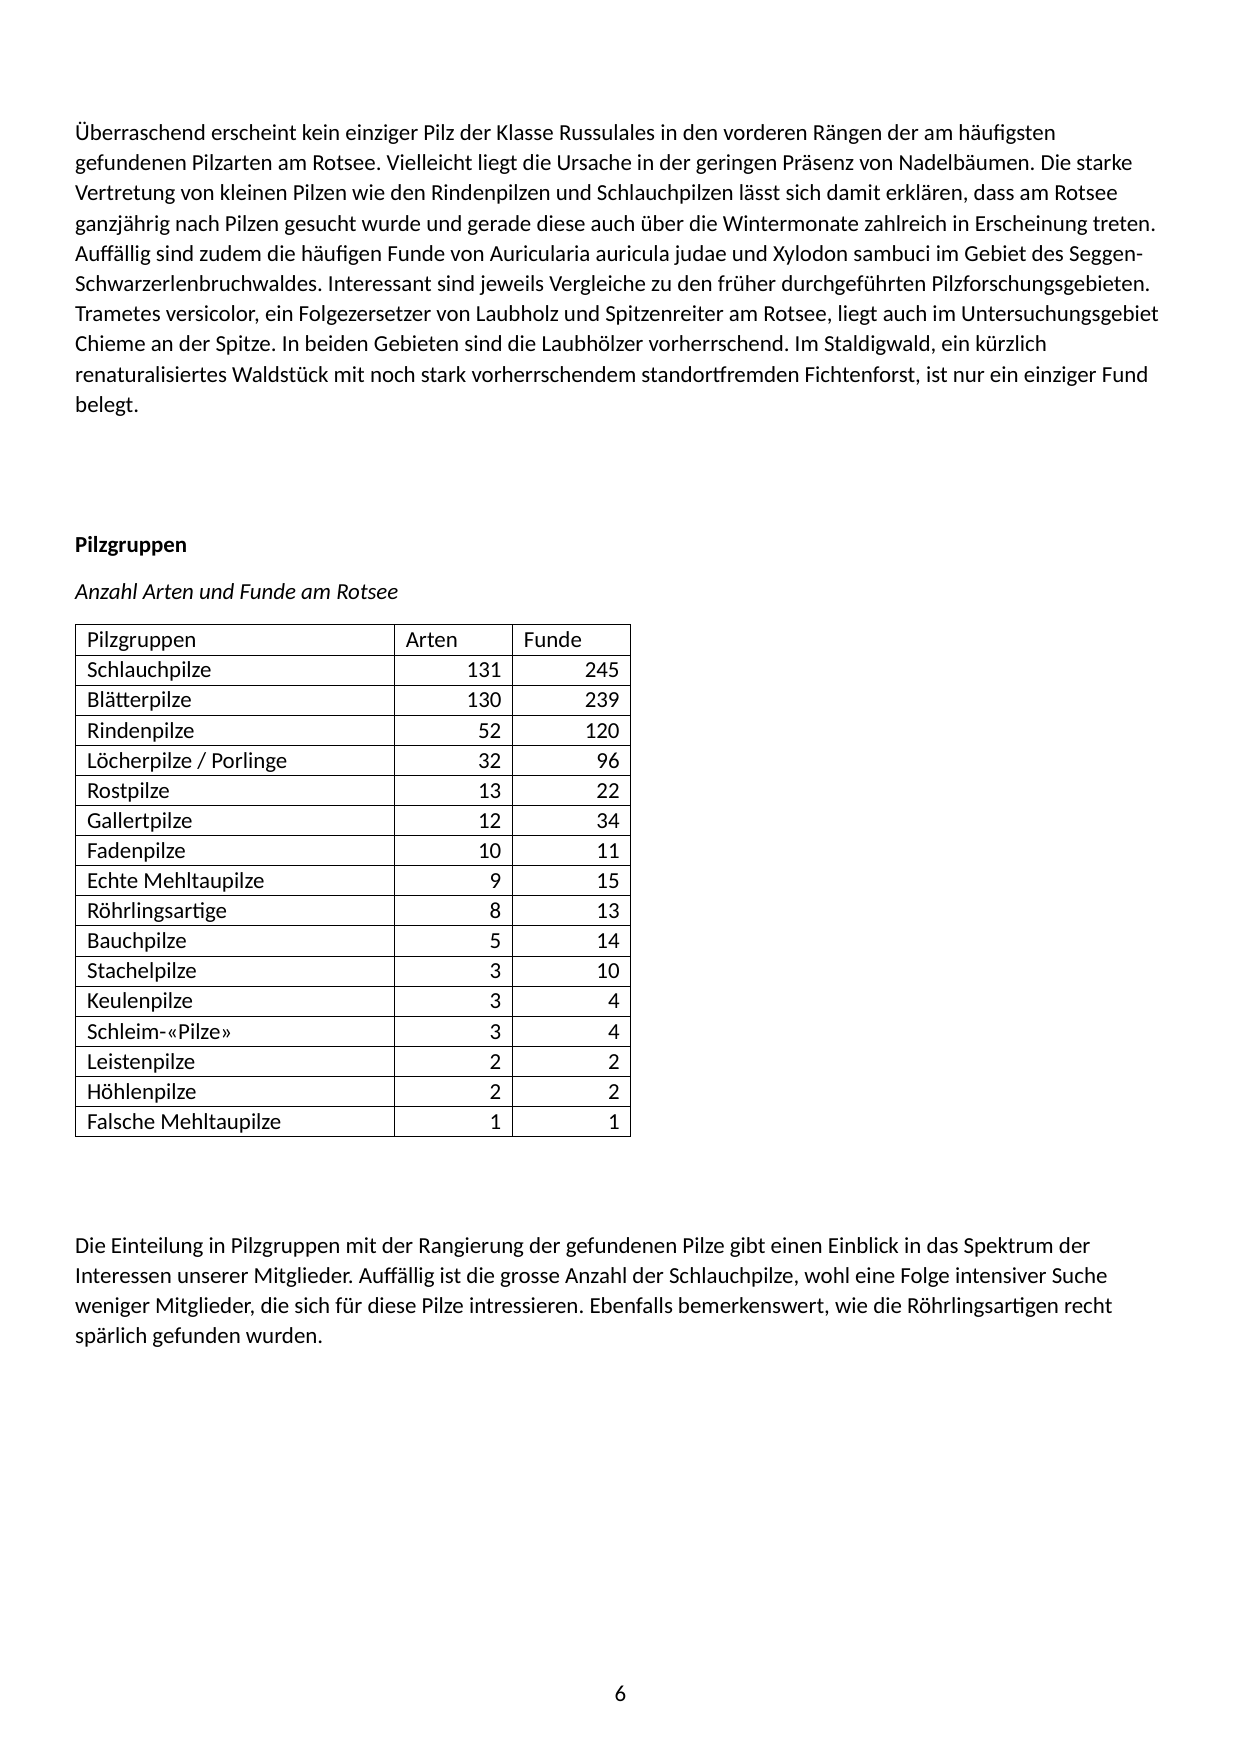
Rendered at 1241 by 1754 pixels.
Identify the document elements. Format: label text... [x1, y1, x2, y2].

table_cell 130 [395, 686, 512, 715]
table_cell 9 [395, 866, 512, 895]
table_cell 5 [395, 926, 512, 956]
table_cell Röhrlingsartige [76, 896, 394, 925]
table_cell 13 [395, 776, 512, 805]
table_cell Schleim-«Pilze» [76, 1017, 394, 1046]
table_cell 52 [395, 716, 512, 745]
table_cell Rindenpilze [76, 716, 394, 745]
table_cell 32 [395, 746, 512, 775]
table_cell Gallertpilze [76, 806, 394, 835]
table_cell 11 [513, 836, 630, 865]
table_cell Höhlenpilze [76, 1077, 394, 1106]
table_cell 22 [513, 776, 630, 805]
table_cell 120 [513, 716, 630, 745]
table_cell Rostpilze [76, 776, 394, 805]
table_cell Falsche Mehltaupilze [76, 1107, 394, 1136]
text Anzahl Arten und Funde am Rotsee [75, 577, 1165, 606]
table_cell 12 [395, 806, 512, 835]
table_cell 2 [395, 1047, 512, 1076]
table_cell 3 [395, 987, 512, 1016]
table_cell 13 [513, 896, 630, 925]
table_cell 8 [395, 896, 512, 925]
table_cell 2 [513, 1047, 630, 1076]
table_header Pilzgruppen [76, 625, 394, 654]
table_cell 96 [513, 746, 630, 775]
table_cell 4 [513, 1017, 630, 1046]
table_cell Schlauchpilze [76, 656, 394, 684]
table_cell 2 [513, 1077, 630, 1106]
table_cell Löcherpilze / Porlinge [76, 746, 394, 775]
table_cell 2 [395, 1077, 512, 1106]
table_cell 1 [395, 1107, 512, 1136]
table_cell 1 [513, 1107, 630, 1136]
table_cell 10 [513, 957, 630, 986]
table_cell 131 [395, 656, 512, 684]
table_cell 15 [513, 866, 630, 895]
table_header Funde [513, 625, 630, 654]
text Überraschend erscheint kein einziger Pilz der Klasse Russulales in den vorderen Rängen der am häufigsten gefundenen Pilzarten am Rotsee. Vielleicht liegt die Ursache in der geringen Präsenz von Nadelbäumen. Die starke Vertretung von kleinen Pilzen wie den Rindenpilzen und Schlauchpilzen lässt sich damit erklären, dass am Rotsee ganzjährig nach Pilzen gesucht wurde und gerade diese auch über die Wintermonate zahlreich in Erscheinung treten. Auffällig sind zudem die häufigen Funde von Auricularia auricula judae und Xylodon sambuci im Gebiet des Seggen-Schwarzerlenbruchwaldes. Interessant sind jeweils Vergleiche zu den früher durchgeführten Pilzforschungsgebieten. Trametes versicolor, ein Folgezersetzer von Laubholz und Spitzenreiter am Rotsee, liegt auch im Untersuchungsgebiet Chieme an der Spitze. In beiden Gebieten sind die Laubhölzer vorherrschend. Im Staldigwald, ein kürzlich renaturalisiertes Waldstück mit noch stark vorherrschendem standortfremden Fichtenforst, ist nur ein einziger Fund belegt. [75, 118, 1165, 418]
table_cell Keulenpilze [76, 987, 394, 1016]
table_cell 14 [513, 926, 630, 956]
table_cell 245 [513, 656, 630, 684]
table_cell 34 [513, 806, 630, 835]
table_cell Stachelpilze [76, 957, 394, 986]
table_cell 10 [395, 836, 512, 865]
table_cell Leistenpilze [76, 1047, 394, 1076]
text Pilzgruppen [75, 531, 1165, 559]
table_cell Blätterpilze [76, 686, 394, 715]
table_cell 3 [395, 1017, 512, 1046]
table_cell 239 [513, 686, 630, 715]
table_cell Fadenpilze [76, 836, 394, 865]
table_header Arten [395, 625, 512, 654]
table_cell 4 [513, 987, 630, 1016]
table_cell 3 [395, 957, 512, 986]
table_cell Echte Mehltaupilze [76, 866, 394, 895]
text Die Einteilung in Pilzgruppen mit der Rangierung der gefundenen Pilze gibt einen Einblick in das Spektrum der Interessen unserer Mitglieder. Auffällig ist die grosse Anzahl der Schlauchpilze, wohl eine Folge intensiver Suche weniger Mitglieder, die sich für diese Pilze intressieren. Ebenfalls bemerkenswert, wie die Röhrlingsartigen recht spärlich gefunden wurden. [75, 1231, 1165, 1349]
table_cell Bauchpilze [76, 926, 394, 956]
